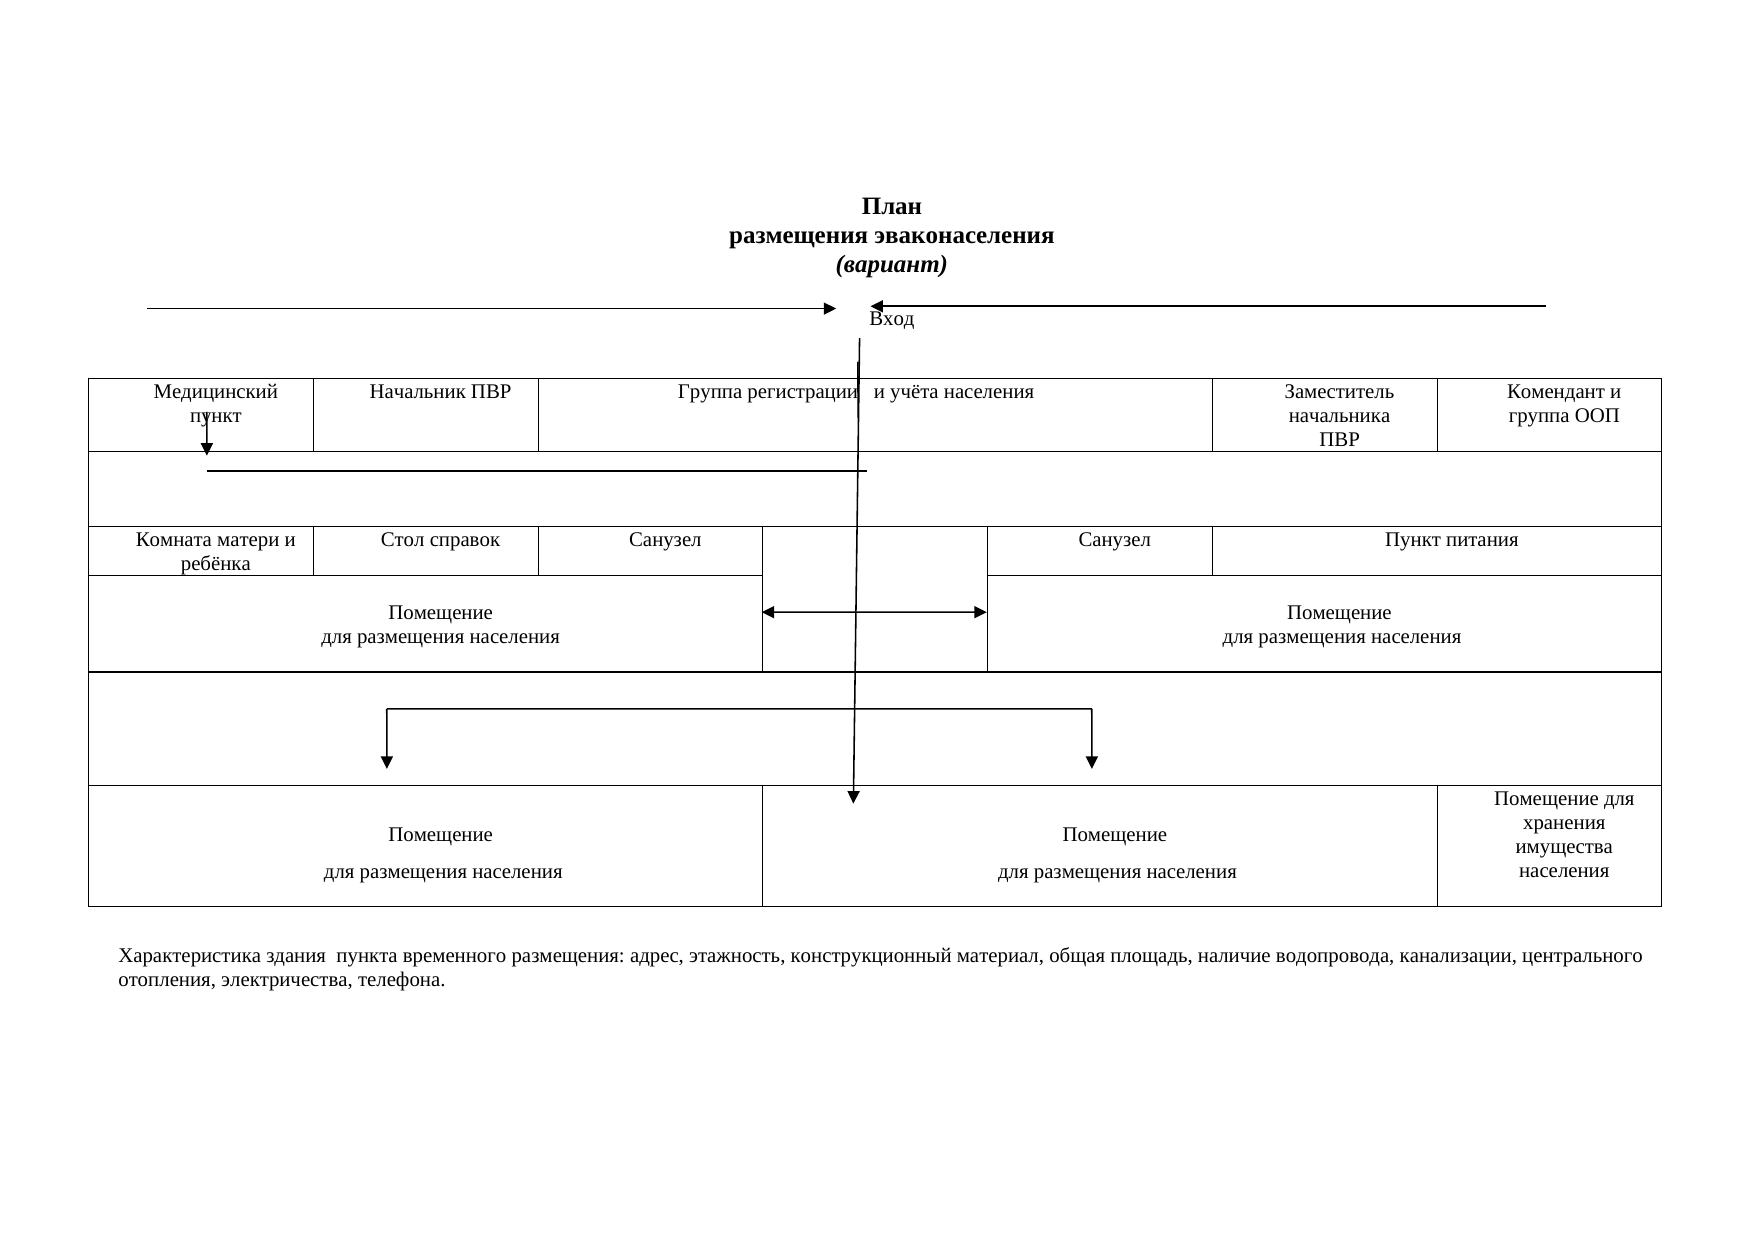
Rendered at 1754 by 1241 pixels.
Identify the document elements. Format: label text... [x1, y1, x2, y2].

table_cell [89, 452, 857, 526]
table_header Группа регистрации и учёта населения [539, 379, 857, 451]
table_cell [856, 613, 987, 671]
table_cell Помещение для хранения имущества населения [1438, 786, 1661, 906]
table_cell Комната матери и ребёнка [89, 527, 313, 575]
table_cell Санузел [988, 527, 1212, 575]
text (вариант) [118, 249, 1665, 277]
text План [118, 191, 1665, 220]
table_header Начальник ПВР [314, 379, 538, 451]
table_cell Пункт питания [1213, 527, 1661, 575]
table_cell Стол справок [314, 527, 538, 575]
table_cell Помещение для размещения населения [89, 576, 762, 671]
text Характеристика здания пункта временного размещения: адрес, этажность, конструкционный материал, общая площадь, наличие водопровода, канализации, центрального отопления, электричества, телефона. [118, 943, 1665, 991]
text Вход [118, 306, 1665, 329]
table_cell Санузел [539, 527, 762, 575]
table_header Комендант и группа ООП [1438, 379, 1661, 451]
table_cell Помещение для размещения населения [763, 786, 1437, 906]
table_header Группа регистрации и учёта населения [859, 379, 1212, 451]
table_header Медицинский пункт [89, 379, 313, 451]
table_cell Помещение для размещения населения [89, 786, 762, 906]
table_cell [858, 452, 1661, 526]
table_cell [763, 613, 855, 671]
text размещения эваконаселения [118, 220, 1665, 249]
table_cell [89, 673, 854, 784]
table_cell [763, 527, 856, 611]
table_cell [857, 527, 987, 611]
table_cell Помещение для размещения населения [988, 576, 1661, 671]
table_header Заместитель начальника ПВР [1213, 379, 1437, 451]
table_cell [855, 673, 1661, 784]
